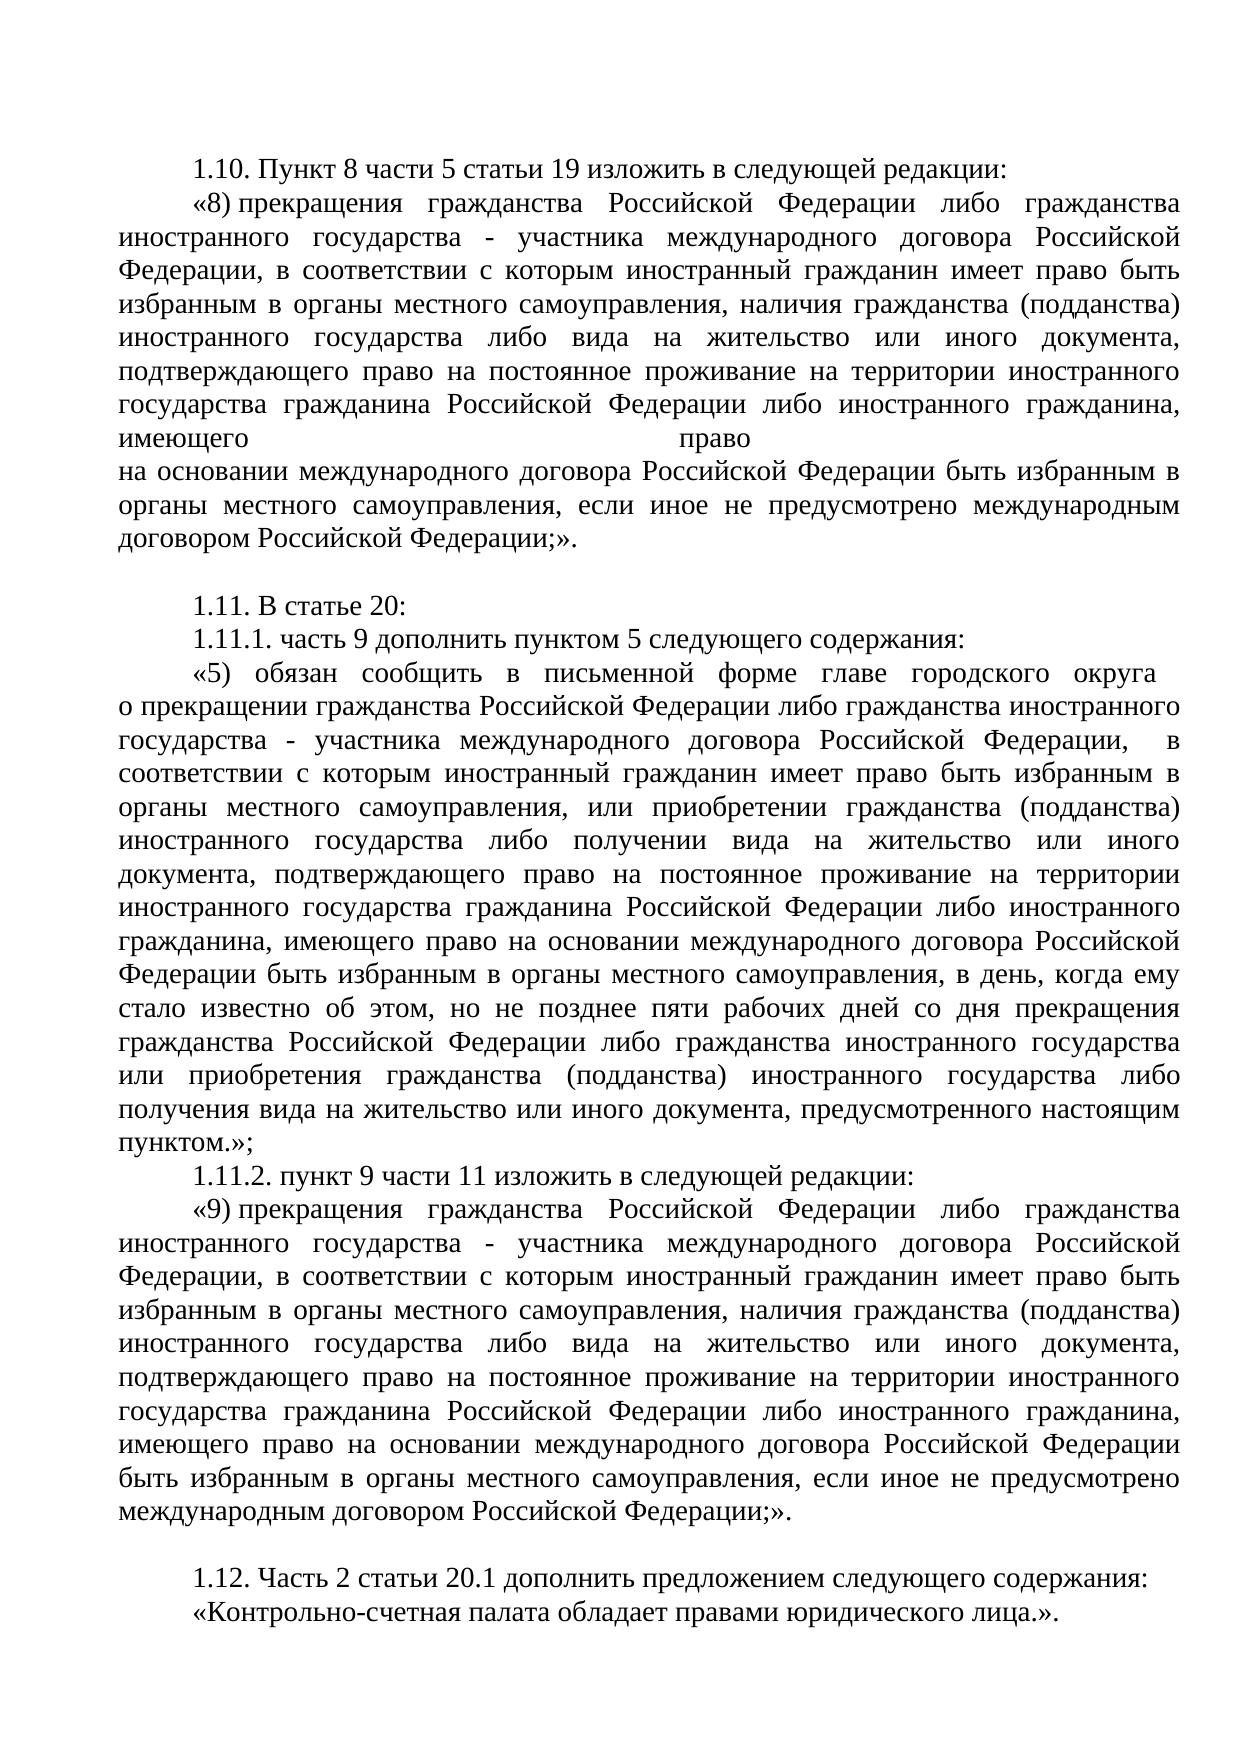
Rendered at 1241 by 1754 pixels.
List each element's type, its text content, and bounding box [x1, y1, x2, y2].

text 1.10. Пункт 8 части 5 статьи 19 изложить в следующей редакции: [118, 152, 1181, 185]
text «9) прекращения гражданства Российской Федерации либо гражданства иностранного государства - участника международного договора Российской Федерации, в соответствии с которым иностранный гражданин имеет право быть избранным в органы местного самоуправления, наличия гражданства (подданства) иностранного государства либо вида на жительство или иного документа, подтверждающего право на постоянное проживание на территории иностранного государства гражданина Российской Федерации либо иностранного гражданина, имеющего право на основании международного договора Российской Федерации быть избранным в органы местного самоуправления, если иное не предусмотрено международным договором Российской Федерации;». [118, 1191, 1181, 1527]
text «Контрольно-счетная палата обладает правами юридического лица.». [118, 1594, 1181, 1627]
text «5) обязан сообщить в письменной форме главе городского округа о прекращении гражданства Российской Федерации либо гражданства иностранного государства - участника международного договора Российской Федерации, в соответствии с которым иностранный гражданин имеет право быть избранным в органы местного самоуправления, или приобретении гражданства (подданства) иностранного государства либо получении вида на жительство или иного документа, подтверждающего право на постоянное проживание на территории иностранного государства гражданина Российской Федерации либо иностранного гражданина, имеющего право на основании международного договора Российской Федерации быть избранным в органы местного самоуправления, в день, когда ему стало известно об этом, но не позднее пяти рабочих дней со дня прекращения гражданства Российской Федерации либо гражданства иностранного государства или приобретения гражданства (подданства) иностранного государства либо получения вида на жительство или иного документа, предусмотренного настоящим пунктом.»; [118, 655, 1181, 1158]
text 1.11.2. пункт 9 части 11 изложить в следующей редакции: [118, 1158, 1181, 1191]
text 1.11.1. часть 9 дополнить пунктом 5 следующего содержания: [118, 621, 1181, 655]
text 1.12. Часть 2 статьи 20.1 дополнить предложением следующего содержания: [118, 1560, 1181, 1594]
text 1.11. В статье 20: [118, 588, 1181, 621]
text «8) прекращения гражданства Российской Федерации либо гражданства иностранного государства - участника международного договора Российской Федерации, в соответствии с которым иностранный гражданин имеет право быть избранным в органы местного самоуправления, наличия гражданства (подданства) иностранного государства либо вида на жительство или иного документа, подтверждающего право на постоянное проживание на территории иностранного государства гражданина Российской Федерации либо иностранного гражданина, имеющего право на основании международного договора Российской Федерации быть избранным в органы местного самоуправления, если иное не предусмотрено международным договором Российской Федерации;». [118, 185, 1181, 554]
